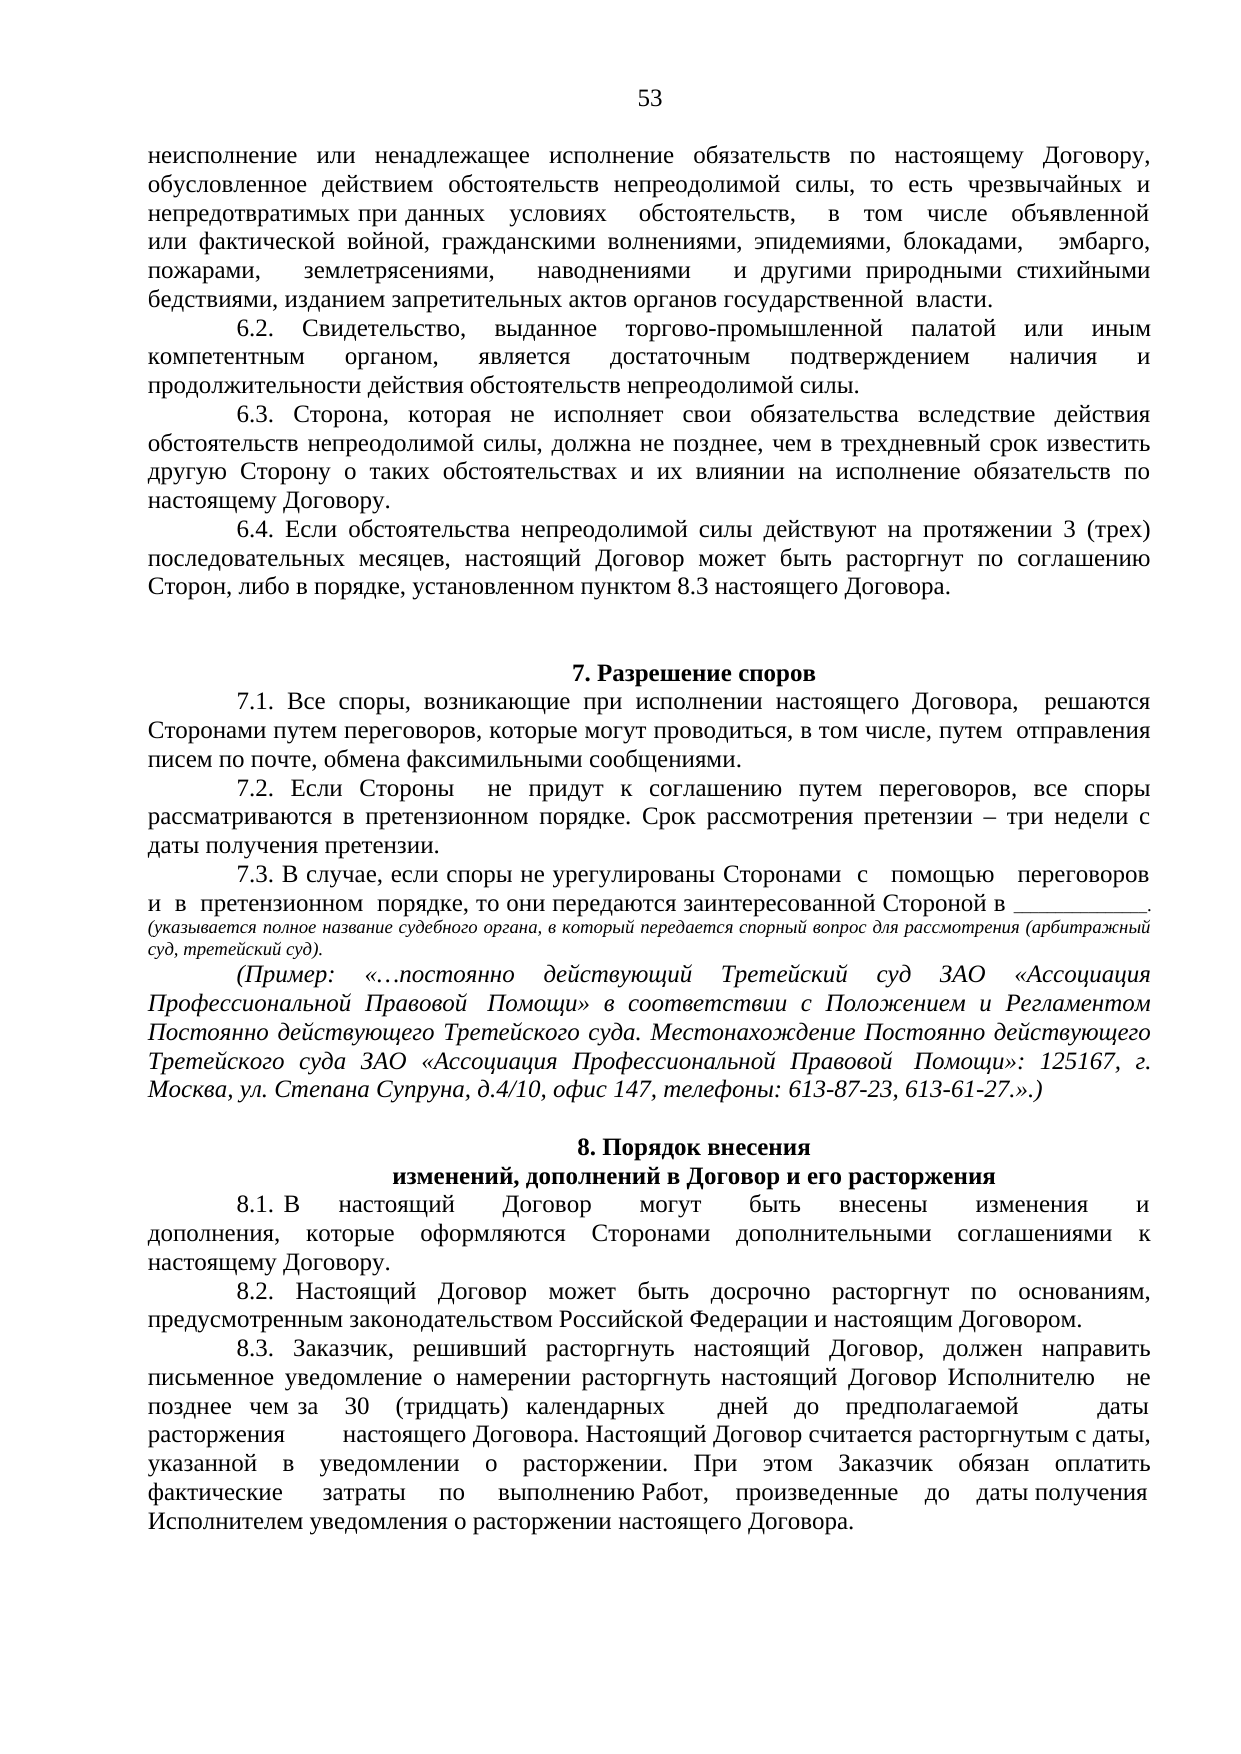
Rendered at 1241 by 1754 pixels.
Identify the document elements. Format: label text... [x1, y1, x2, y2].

text (Пример: «…постоянно действующий Третейский суд ЗАО «Ассоциация Профессиональной Правовой Помощи» в соответствии с Положением и Регламентом Постоянно действующего Третейского суда. Местонахождение Постоянно действующего Третейского суда ЗАО «Ассоциация Профессиональной Правовой Помощи»: 125167, г. Москва, ул. Степана Супруна, д.4/10, офис 147, телефоны: 613-87-23, 613-61-27.».) [148, 959, 1152, 1103]
text 7.3. В случае, если споры не урегулированы Сторонами с помощью переговоров и в претензионном порядке, то они передаются заинтересованной Стороной в ________________.(указывается полное название судебного органа, в который передается спорный вопрос для рассмотрения (арбитражный суд, третейский суд). [148, 859, 1152, 959]
text 8.3. Заказчик, решивший расторгнуть настоящий Договор, должен направить письменное уведомление о намерении расторгнуть настоящий Договор Исполнителю не позднее чем за 30 (тридцать) календарных дней до предполагаемой даты расторжения настоящего Договора. Настоящий Договор считается расторгнутым с даты, указанной в уведомлении о расторжении. При этом Заказчик обязан оплатить фактические затраты по выполнению Работ, произведенные до даты получения Исполнителем уведомления о расторжении настоящего Договора. [148, 1333, 1152, 1534]
text 8. Порядок внесения [148, 1132, 1152, 1161]
text 6.2. Свидетельство, выданное торгово-промышленной палатой или иным компетентным органом, является достаточным подтверждением наличия и продолжительности действия обстоятельств непреодолимой силы. [148, 313, 1152, 399]
text 6.4. Если обстоятельства непреодолимой силы действуют на протяжении 3 (трех) последовательных месяцев, настоящий Договор может быть расторгнут по соглашению Сторон, либо в порядке, установленном пунктом 8.3 настоящего Договора. [148, 514, 1152, 600]
text 7. Разрешение споров [148, 658, 1152, 686]
text 6.3. Сторона, которая не исполняет свои обязательства вследствие действия обстоятельств непреодолимой силы, должна не позднее, чем в трехдневный срок известить другую Сторону о таких обстоятельствах и их влиянии на исполнение обязательств по настоящему Договору. [148, 399, 1152, 514]
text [148, 140, 1152, 313]
text 8.1. В настоящий Договор могут быть внесены изменения и дополнения, которые оформляются Сторонами дополнительными соглашениями к настоящему Договору. [148, 1189, 1152, 1276]
text 8.2. Настоящий Договор может быть досрочно расторгнут по основаниям, предусмотренным законодательством Российской Федерации и настоящим Договором. [148, 1276, 1152, 1333]
text 7.1. Все споры, возникающие при исполнении настоящего Договора, решаются Сторонами путем переговоров, которые могут проводиться, в том числе, путем отправления писем по почте, обмена факсимильными сообщениями. [148, 686, 1152, 773]
text изменений, дополнений в Договор и его расторжения [148, 1161, 1152, 1189]
text 7.2. Если Стороны не придут к соглашению путем переговоров, все споры рассматриваются в претензионном порядке. Срок рассмотрения претензии – три недели с даты получения претензии. [148, 773, 1152, 859]
